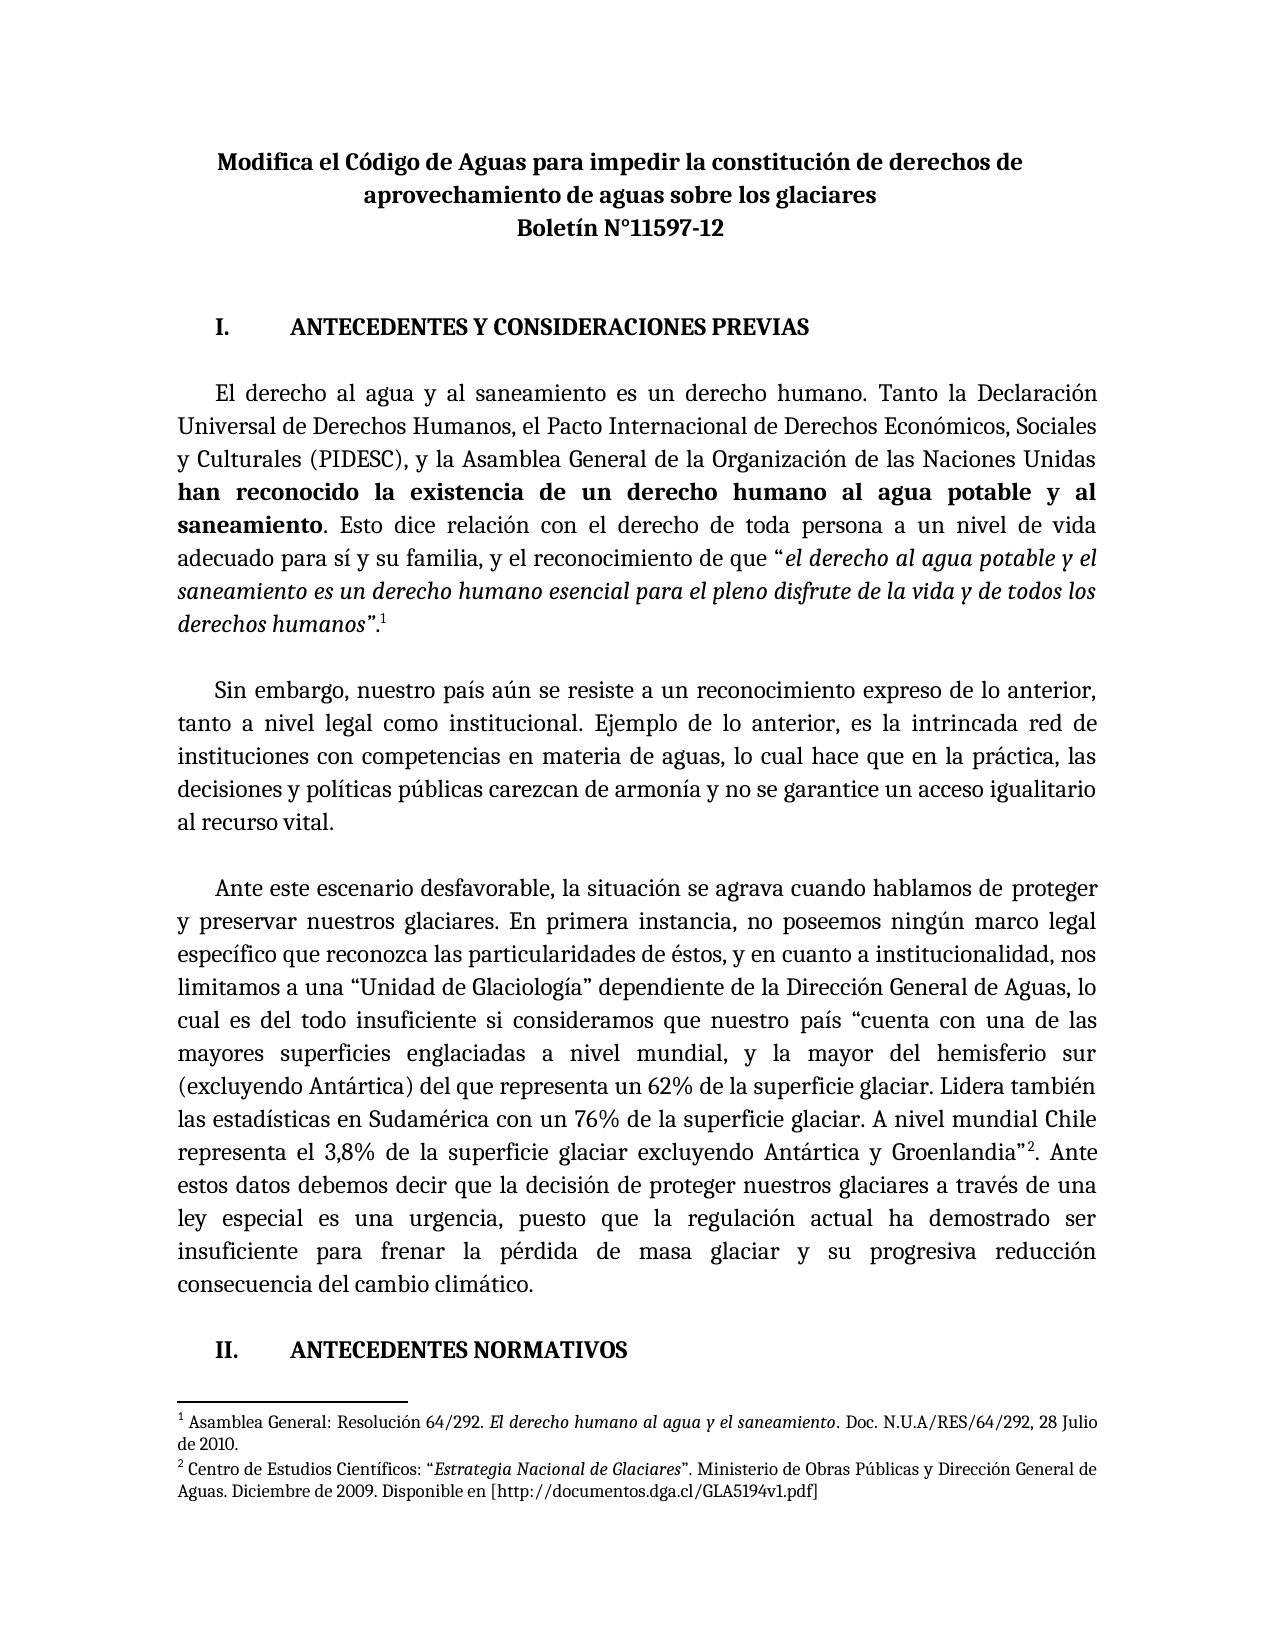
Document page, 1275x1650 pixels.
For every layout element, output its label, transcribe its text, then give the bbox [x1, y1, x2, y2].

text El derecho al agua y al saneamiento es un derecho humano. Tanto la Declaración Universal de Derechos Humanos, el Pacto Internacional de Derechos Económicos, Sociales y Culturales (PIDESC), y la Asamblea General de la Organización de las Naciones Unidas han reconocido la existencia de un derecho humano al agua potable y al saneamiento. Esto dice relación con el derecho de toda persona a un nivel de vida adecuado para sí y su familia, y el reconocimiento de que “el derecho al agua potable y el saneamiento es un derecho humano esencial para el pleno disfrute de la vida y de todos los derechos humanos”. [177, 379, 1098, 639]
list ANTECEDENTES NORMATIVOS [215, 1336, 1098, 1365]
text Modifica el Código de Aguas para impedir la constitución de derechos de aprovechamiento de aguas sobre los glaciares [207, 148, 1034, 209]
list ANTECEDENTES Y CONSIDERACIONES PREVIAS [215, 313, 1098, 341]
text Boletín N°11597-12 [207, 214, 1034, 242]
text Ante este escenario desfavorable, la situación se agrava cuando hablamos de proteger y preservar nuestros glaciares. En primera instancia, no poseemos ningún marco legal específico que reconozca las particularidades de éstos, y en cuanto a institucionalidad, nos limitamos a una “Unidad de Glaciología” dependiente de la Dirección General de Aguas, lo cual es del todo insuficiente si consideramos que nuestro país “cuenta con una de las mayores superficies englaciadas a nivel mundial, y la mayor del hemisferio sur (excluyendo Antártica) del que representa un 62% de la superficie glaciar. Lidera también las estadísticas en Sudamérica con un 76% de la superficie glaciar. A nivel mundial Chile representa el 3,8% de la superficie glaciar excluyendo Antártica y Groenlandia”. Ante estos datos debemos decir que la decisión de proteger nuestros glaciares a través de una ley especial es una urgencia, puesto que la regulación actual ha demostrado ser insuficiente para frenar la pérdida de masa glaciar y su progresiva reducción consecuencia del cambio climático. [177, 874, 1098, 1299]
text Sin embargo, nuestro país aún se resiste a un reconocimiento expreso de lo anterior, tanto a nivel legal como institucional. Ejemplo de lo anterior, es la intrincada red de instituciones con competencias en materia de aguas, lo cual hace que en la práctica, las decisiones y políticas públicas carezcan de armonía y no se garantice un acceso igualitario al recurso vital. [177, 676, 1098, 837]
